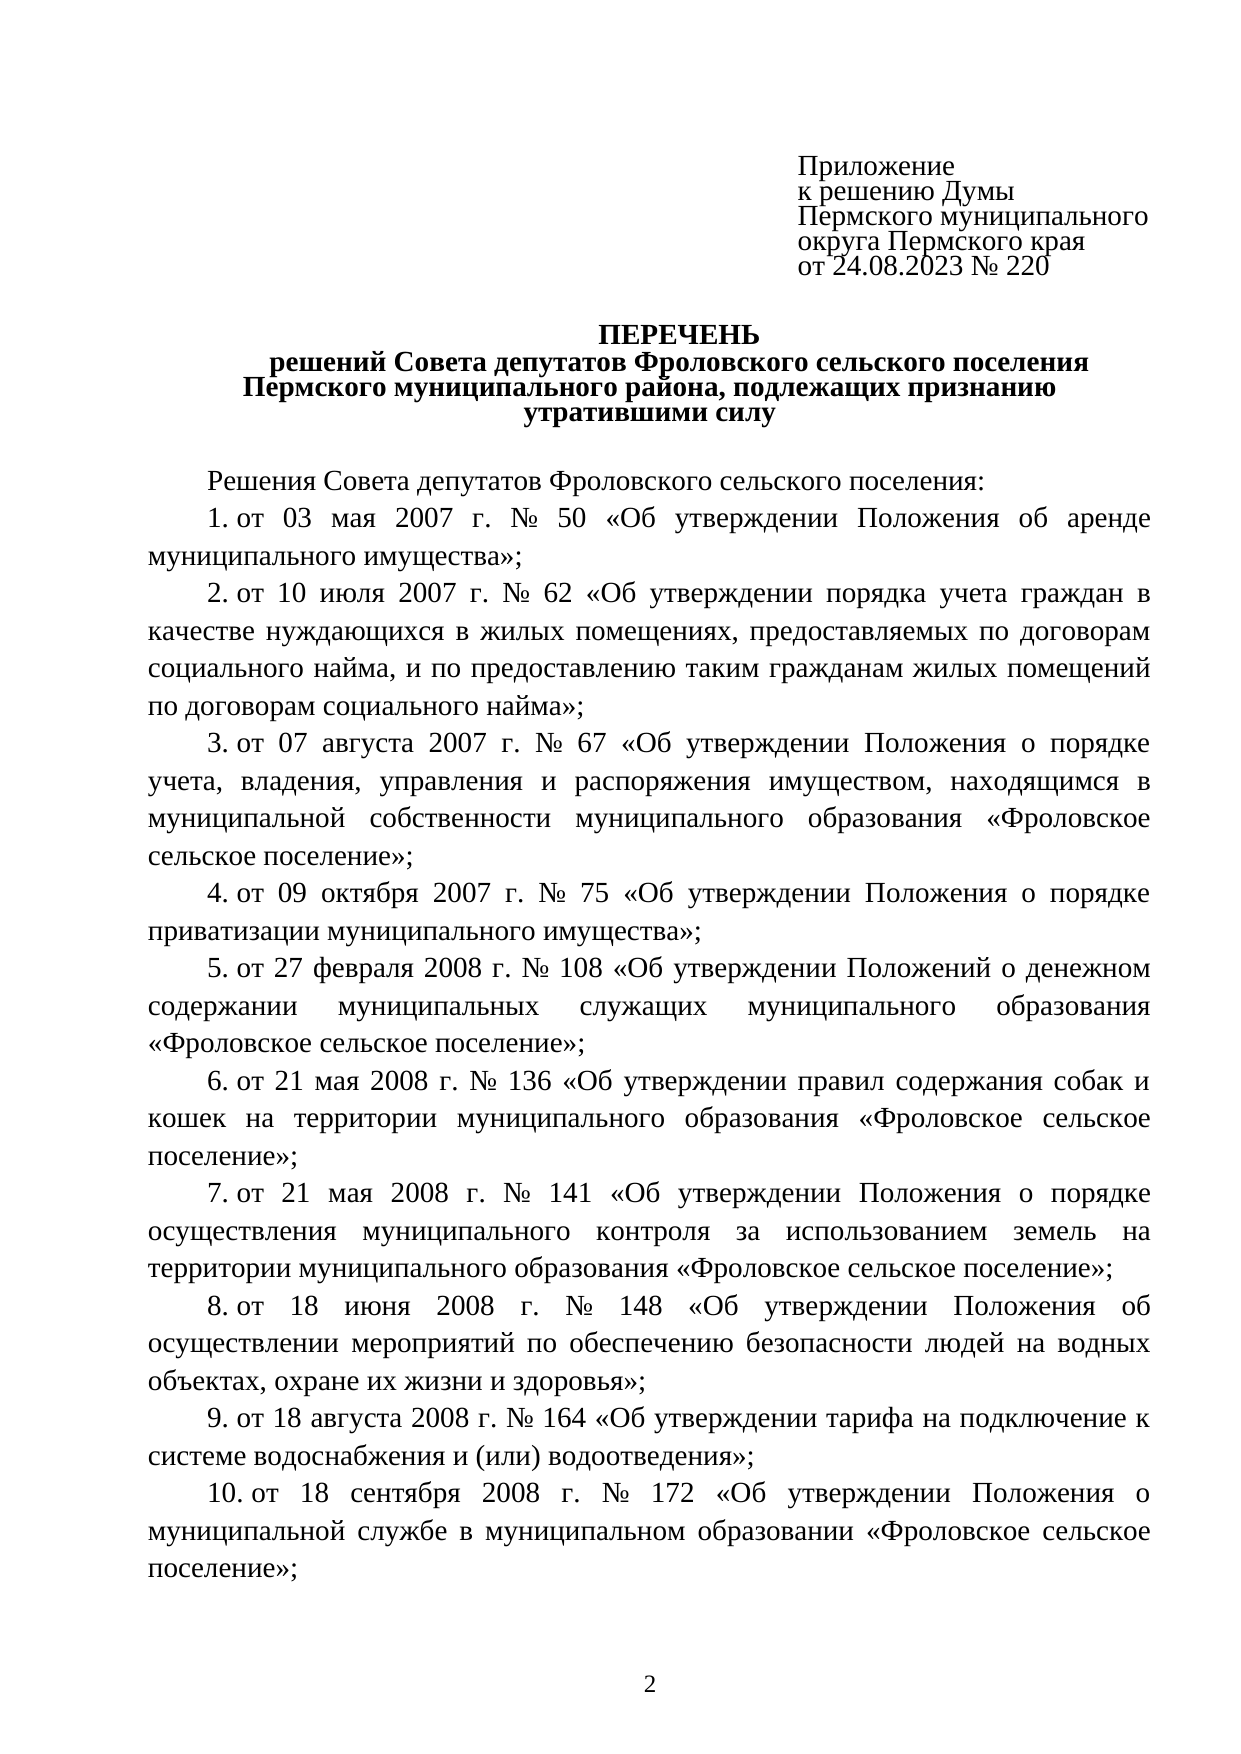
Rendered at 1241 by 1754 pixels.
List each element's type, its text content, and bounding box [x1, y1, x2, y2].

list от 10 июля 2007 г. № 62 «Об утверждении порядка учета граждан в качестве нуждающихся в жилых помещениях, предоставляемых по договорам социального найма, и по предоставлению таким гражданам жилых помещений по договорам социального найма»; [148, 573, 1152, 723]
text Приложение [148, 156, 1152, 181]
list от 07 августа 2007 г. № 67 «Об утверждении Положения о порядке учета, владения, управления и распоряжения имуществом, находящимся в муниципальной собственности муниципального образования «Фроловское сельское поселение»; [148, 723, 1152, 873]
list от 18 августа 2008 г. № 164 «Об утверждении тарифа на подключение к системе водоснабжения и (или) водоотведения»; [148, 1398, 1152, 1473]
list от 21 мая 2008 г. № 141 «Об утверждении Положения о порядке осуществления муниципального контроля за использованием земель на территории муниципального образования «Фроловское сельское поселение»; [148, 1173, 1152, 1285]
list от 21 мая 2008 г. № 136 «Об утверждении правил содержания собак и кошек на территории муниципального образования «Фроловское сельское поселение»; [148, 1060, 1152, 1173]
text к решению Думы [148, 181, 949, 206]
list Решения Совета депутатов Фроловского сельского поселения: [148, 460, 1152, 498]
list от 09 октября 2007 г. № 75 «Об утверждении Положения о порядке приватизации муниципального имущества»; [148, 873, 1152, 948]
text округа Пермского края [148, 231, 1152, 256]
text к решению Думы [959, 181, 1152, 206]
list от 18 июня 2008 г. № 148 «Об утверждении Положения об осуществлении мероприятий по обеспечению безопасности людей на водных объектах, охране их жизни и здоровья»; [148, 1285, 1152, 1398]
list от 03 мая 2007 г. № 50 «Об утверждении Положения об аренде муниципального имущества»; [148, 498, 1152, 573]
text от 24.08.2023 № 220 [148, 256, 1152, 281]
list от 27 февраля 2008 г. № 108 «Об утверждении Положений о денежном содержании муниципальных служащих муниципального образования «Фроловское сельское поселение»; [148, 948, 1152, 1060]
text Пермского муниципального [148, 206, 1152, 231]
list от 18 сентября 2008 г. № 172 «Об утверждении Положения о муниципальной службе в муниципальном образовании «Фроловское сельское поселение»; [148, 1473, 1152, 1585]
text решений Совета депутатов Фроловского сельского поселения Пермского муниципального района, подлежащих признанию утратившими силу [148, 352, 1152, 427]
text ПЕРЕЧЕНЬ [148, 314, 1152, 352]
